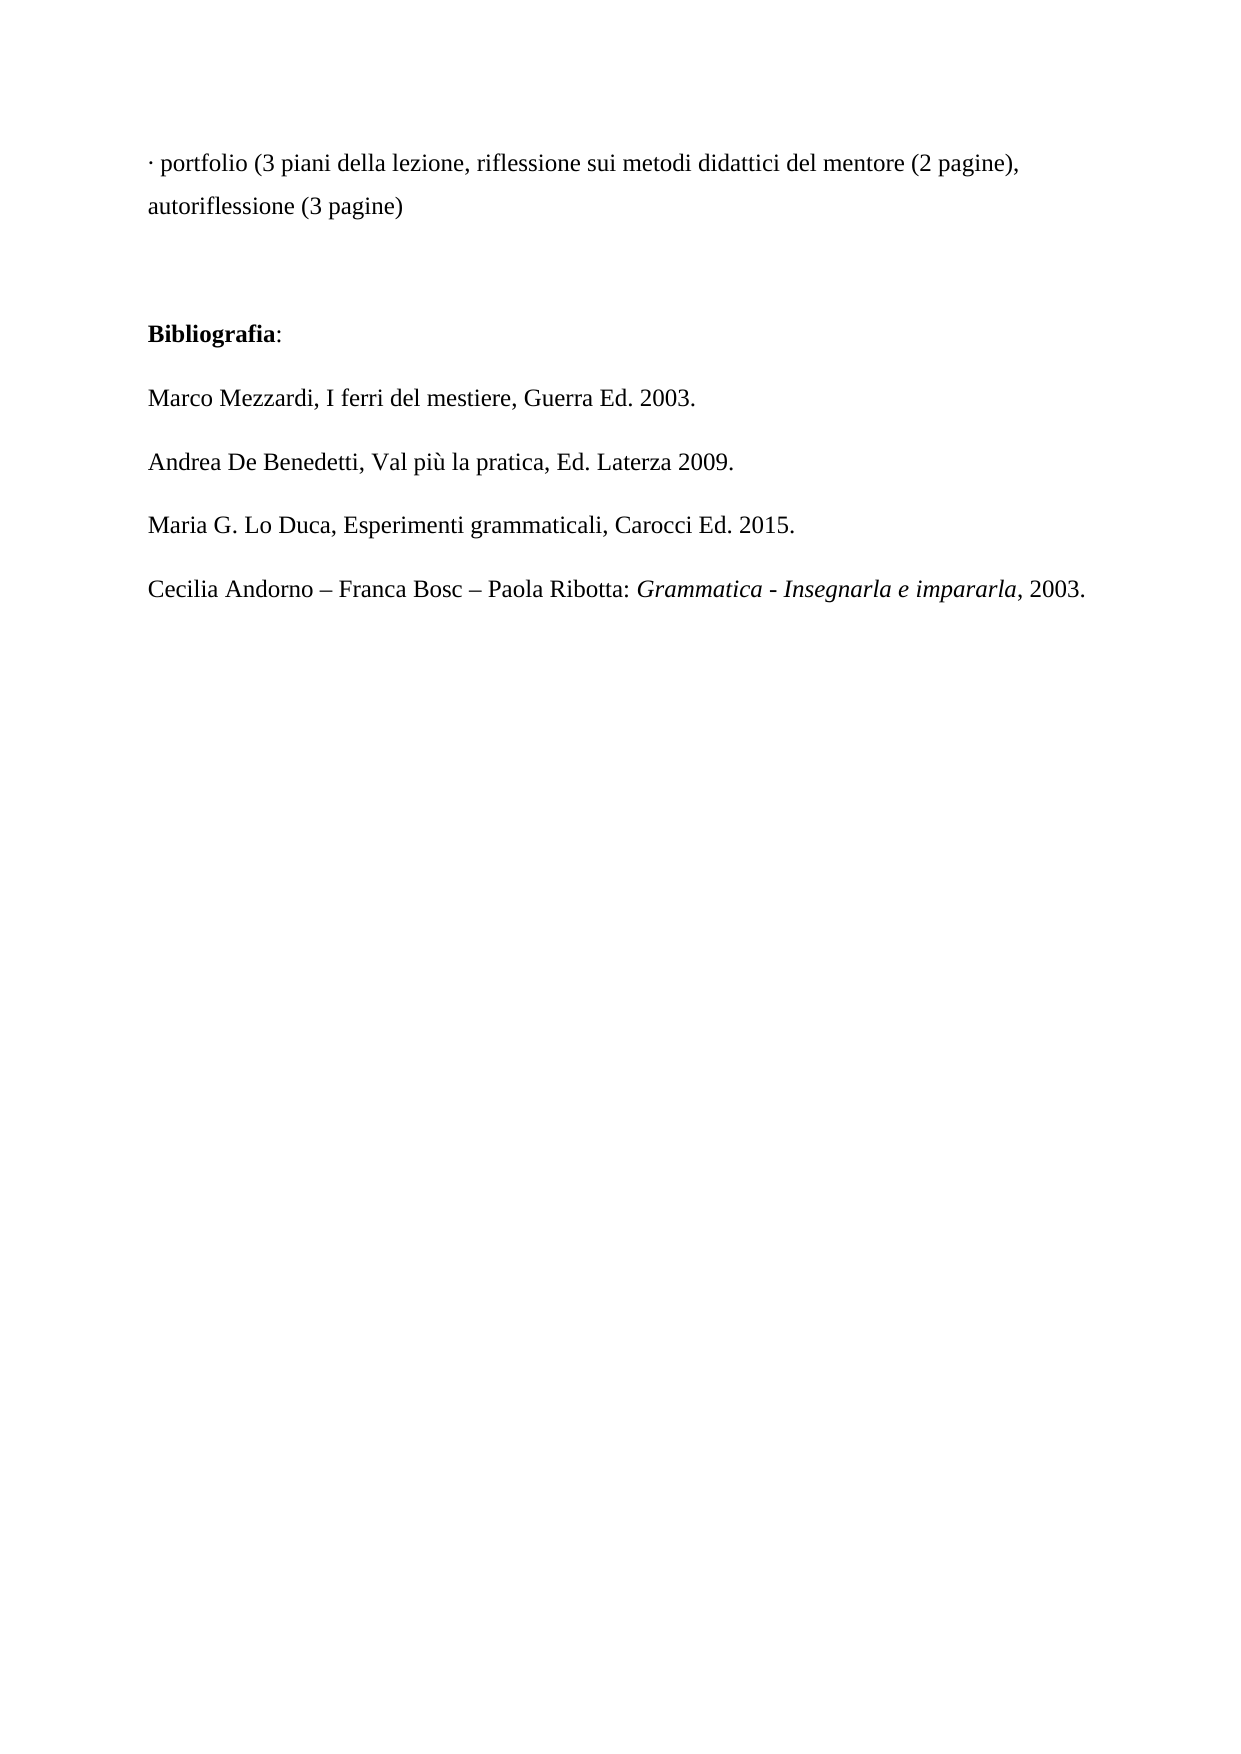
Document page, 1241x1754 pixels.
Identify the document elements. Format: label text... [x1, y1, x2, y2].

text Bibliografia: [148, 319, 1093, 347]
text Andrea De Benedetti, Val più la pratica, Ed. Laterza 2009. [148, 447, 1093, 475]
text Cecilia Andorno – Franca Bosc – Paola Ribotta: Grammatica - Insegnarla e impararla, 2003. [148, 574, 1093, 603]
text Maria G. Lo Duca, Esperimenti grammaticali, Carocci Ed. 2015. [148, 511, 1093, 539]
text ∙ portfolio (3 piani della lezione, riflessione sui metodi didattici del mentore (2 pagine), autoriflessione (3 pagine) [148, 148, 1093, 219]
text Marco Mezzardi, I ferri del mestiere, Guerra Ed. 2003. [148, 383, 1093, 411]
